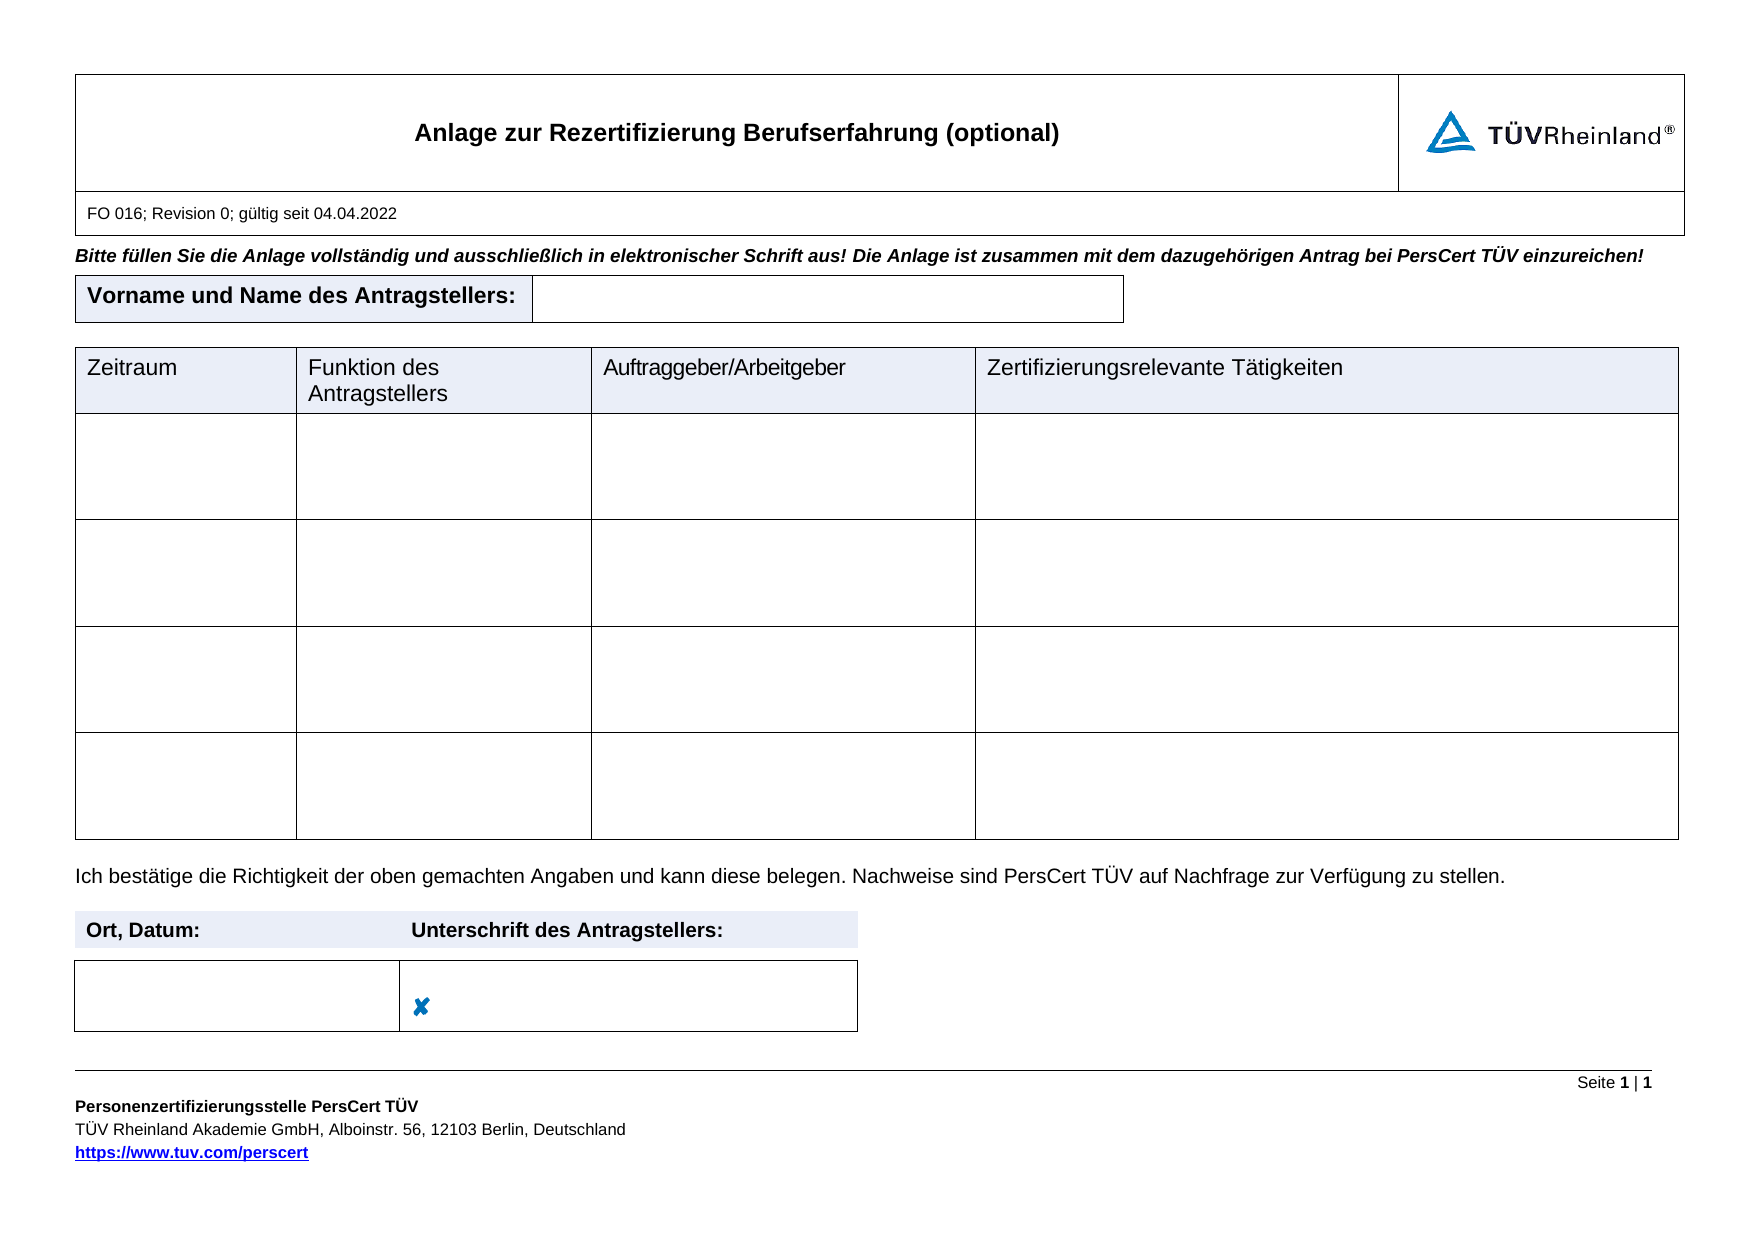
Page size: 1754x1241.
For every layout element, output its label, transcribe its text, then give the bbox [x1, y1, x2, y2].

table_header Funktion des Antragstellers [297, 348, 591, 413]
table_header Vorname und Name des Antragstellers: [76, 276, 532, 322]
table_header Ort, Datum: [75, 911, 400, 948]
table_cell [976, 733, 1678, 838]
table_cell [592, 733, 975, 838]
table_cell [592, 627, 975, 732]
table_cell [976, 627, 1678, 732]
table_header [533, 276, 1123, 322]
table_cell [76, 414, 296, 519]
table_cell [592, 414, 975, 519]
table_header Auftraggeber/Arbeitgeber [592, 348, 975, 413]
table_cell [297, 414, 591, 519]
table_cell [297, 733, 591, 838]
table_header Zertifizierungsrelevante Tätigkeiten [976, 348, 1678, 413]
table_cell [592, 520, 975, 626]
table_header [400, 961, 857, 1031]
table_cell [76, 520, 296, 626]
table_header [75, 961, 399, 1031]
picture [1409, 105, 1683, 161]
table_cell [297, 520, 591, 626]
table_cell [297, 627, 591, 732]
table_header Unterschrift des Antragstellers: [400, 911, 858, 948]
table_cell [976, 520, 1678, 626]
text Ich bestätige die Richtigkeit der oben gemachten Angaben und kann diese belegen. Nachweise sind PersCert TÜV auf Nachfrage zur Verfügung zu stellen. [75, 863, 1679, 887]
table_cell [76, 627, 296, 732]
table_cell [76, 733, 296, 838]
table_header Zeitraum [76, 348, 296, 413]
table_cell [976, 414, 1678, 519]
